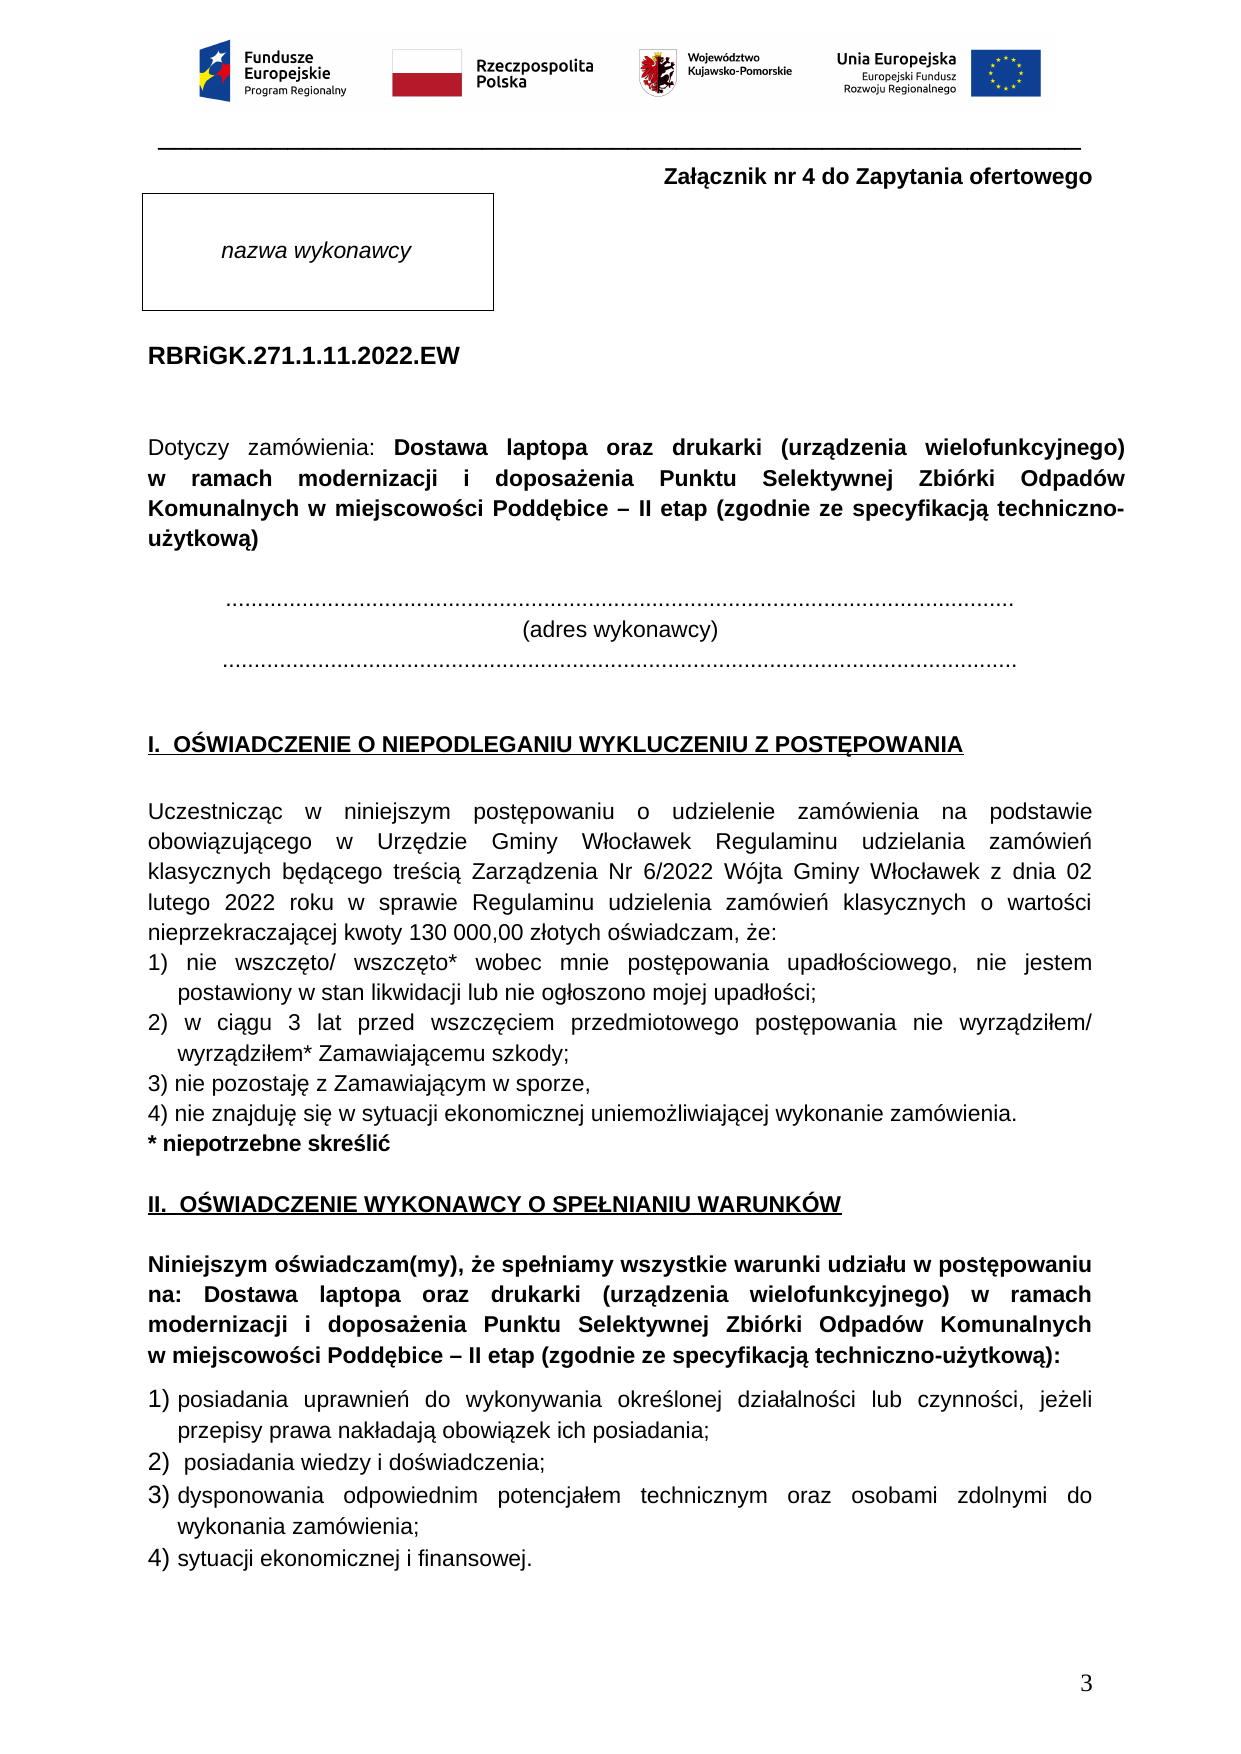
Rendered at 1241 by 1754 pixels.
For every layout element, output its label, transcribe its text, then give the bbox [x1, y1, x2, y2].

text RBRiGK.271.1.11.2022.EW [148, 341, 1093, 370]
text ............................................................................................................................ [148, 585, 1093, 612]
text 4) nie znajduję się w sytuacji ekonomicznej uniemożliwiającej wykonanie zamówienia. [148, 1100, 1093, 1126]
text 1) nie wszczęto/ wszczęto* wobec mnie postępowania upadłościowego, nie jestem postawiony w stan likwidacji lub nie ogłoszono mojej upadłości; [148, 949, 1093, 1006]
text Załącznik nr 4 do Zapytania ofertowego [148, 163, 1093, 189]
text Niniejszym oświadczam(my), że spełniamy wszystkie warunki udziału w postępowaniu na: Dostawa laptopa oraz drukarki (urządzenia wielofunkcyjnego) w ramach modernizacji i doposażenia Punktu Selektywnej Zbiórki Odpadów Komunalnych w miejscowości Poddębice – II etap (zgodnie ze specyfikacją techniczno-użytkową): [148, 1251, 1093, 1368]
picture [184, 25, 1056, 117]
list Dotyczy zamówienia: Dostawa laptopa oraz drukarki (urządzenia wielofunkcyjnego) w ramach modernizacji i doposażenia Punktu Selektywnej Zbiórki Odpadów Komunalnych w miejscowości Poddębice – II etap (zgodnie ze specyfikacją techniczno-użytkową) [148, 434, 1126, 551]
list sytuacji ekonomicznej i finansowej. [148, 1543, 1093, 1572]
text 3) nie pozostaję z Zamawiającym w sporze, [148, 1070, 1093, 1096]
list posiadania uprawnień do wykonywania określonej działalności lub czynności, jeżeli przepisy prawa nakładają obowiązek ich posiadania; [148, 1384, 1093, 1443]
text * niepotrzebne skreślić [148, 1130, 1093, 1157]
text ............................................................................................................................. [148, 646, 1093, 672]
list dysponowania odpowiednim potencjałem technicznym oraz osobami zdolnymi do wykonania zamówienia; [148, 1480, 1093, 1539]
list posiadania wiedzy i doświadczenia; [148, 1447, 1093, 1476]
text I. OŚWIADCZENIE O NIEPODLEGANIU WYKLUCZENIU Z POSTĘPOWANIA [148, 731, 1093, 758]
text II. OŚWIADCZENIE WYKONAWCY O SPEŁNIANIU WARUNKÓW [148, 1191, 1093, 1217]
text Uczestnicząc w niniejszym postępowaniu o udzielenie zamówienia na podstawie obowiązującego w Urzędzie Gminy Włocławek Regulaminu udzielania zamówień klasycznych będącego treścią Zarządzenia Nr 6/2022 Wójta Gminy Włocławek z dnia 02 lutego 2022 roku w sprawie Regulaminu udzielenia zamówień klasycznych o wartości nieprzekraczającej kwoty 130 000,00 złotych oświadczam, że: [148, 798, 1092, 945]
text 2) w ciągu 3 lat przed wszczęciem przedmiotowego postępowania nie wyrządziłem/ wyrządziłem* Zamawiającemu szkody; [148, 1009, 1093, 1066]
text (adres wykonawcy) [148, 616, 1093, 642]
table_header nazwa wykonawcy [143, 194, 493, 310]
